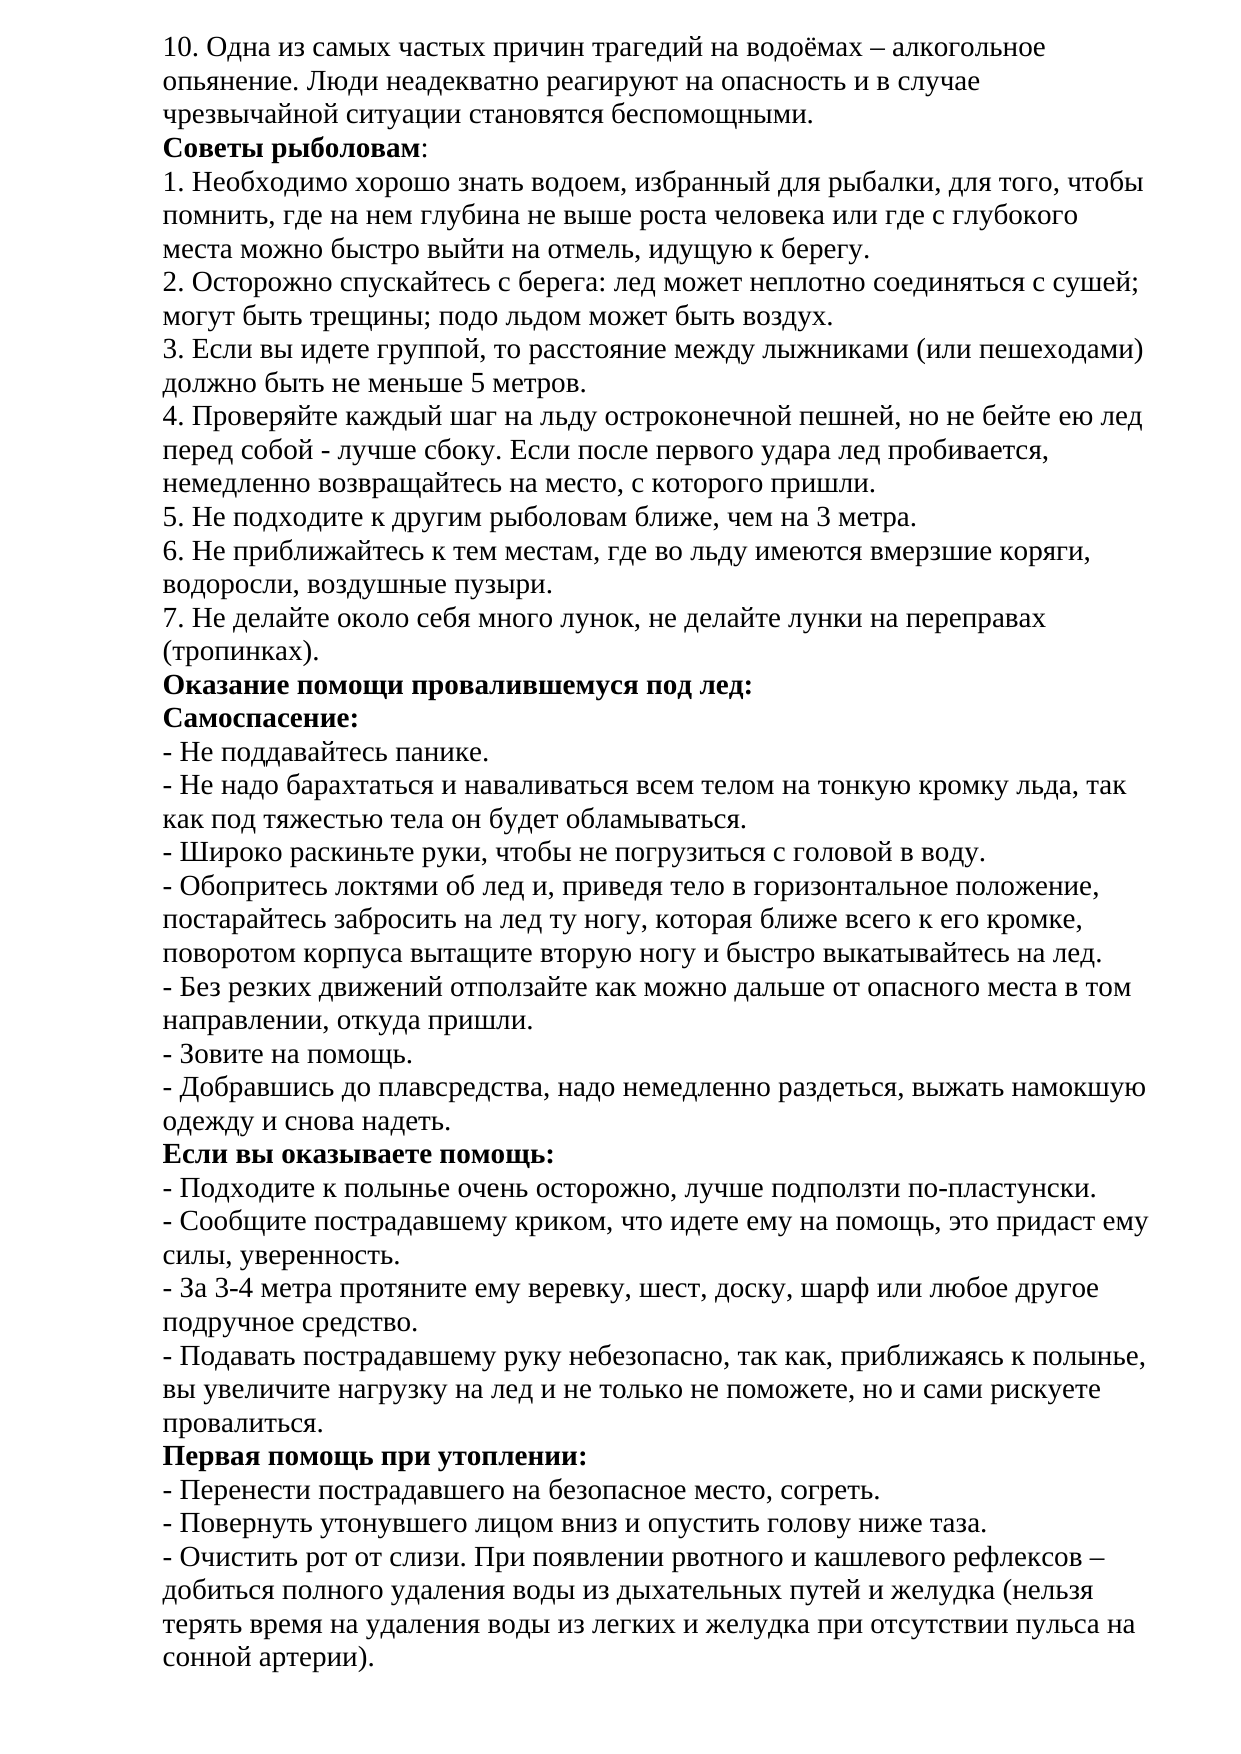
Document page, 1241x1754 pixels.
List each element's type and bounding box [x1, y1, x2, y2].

text [162, 29, 1152, 1673]
